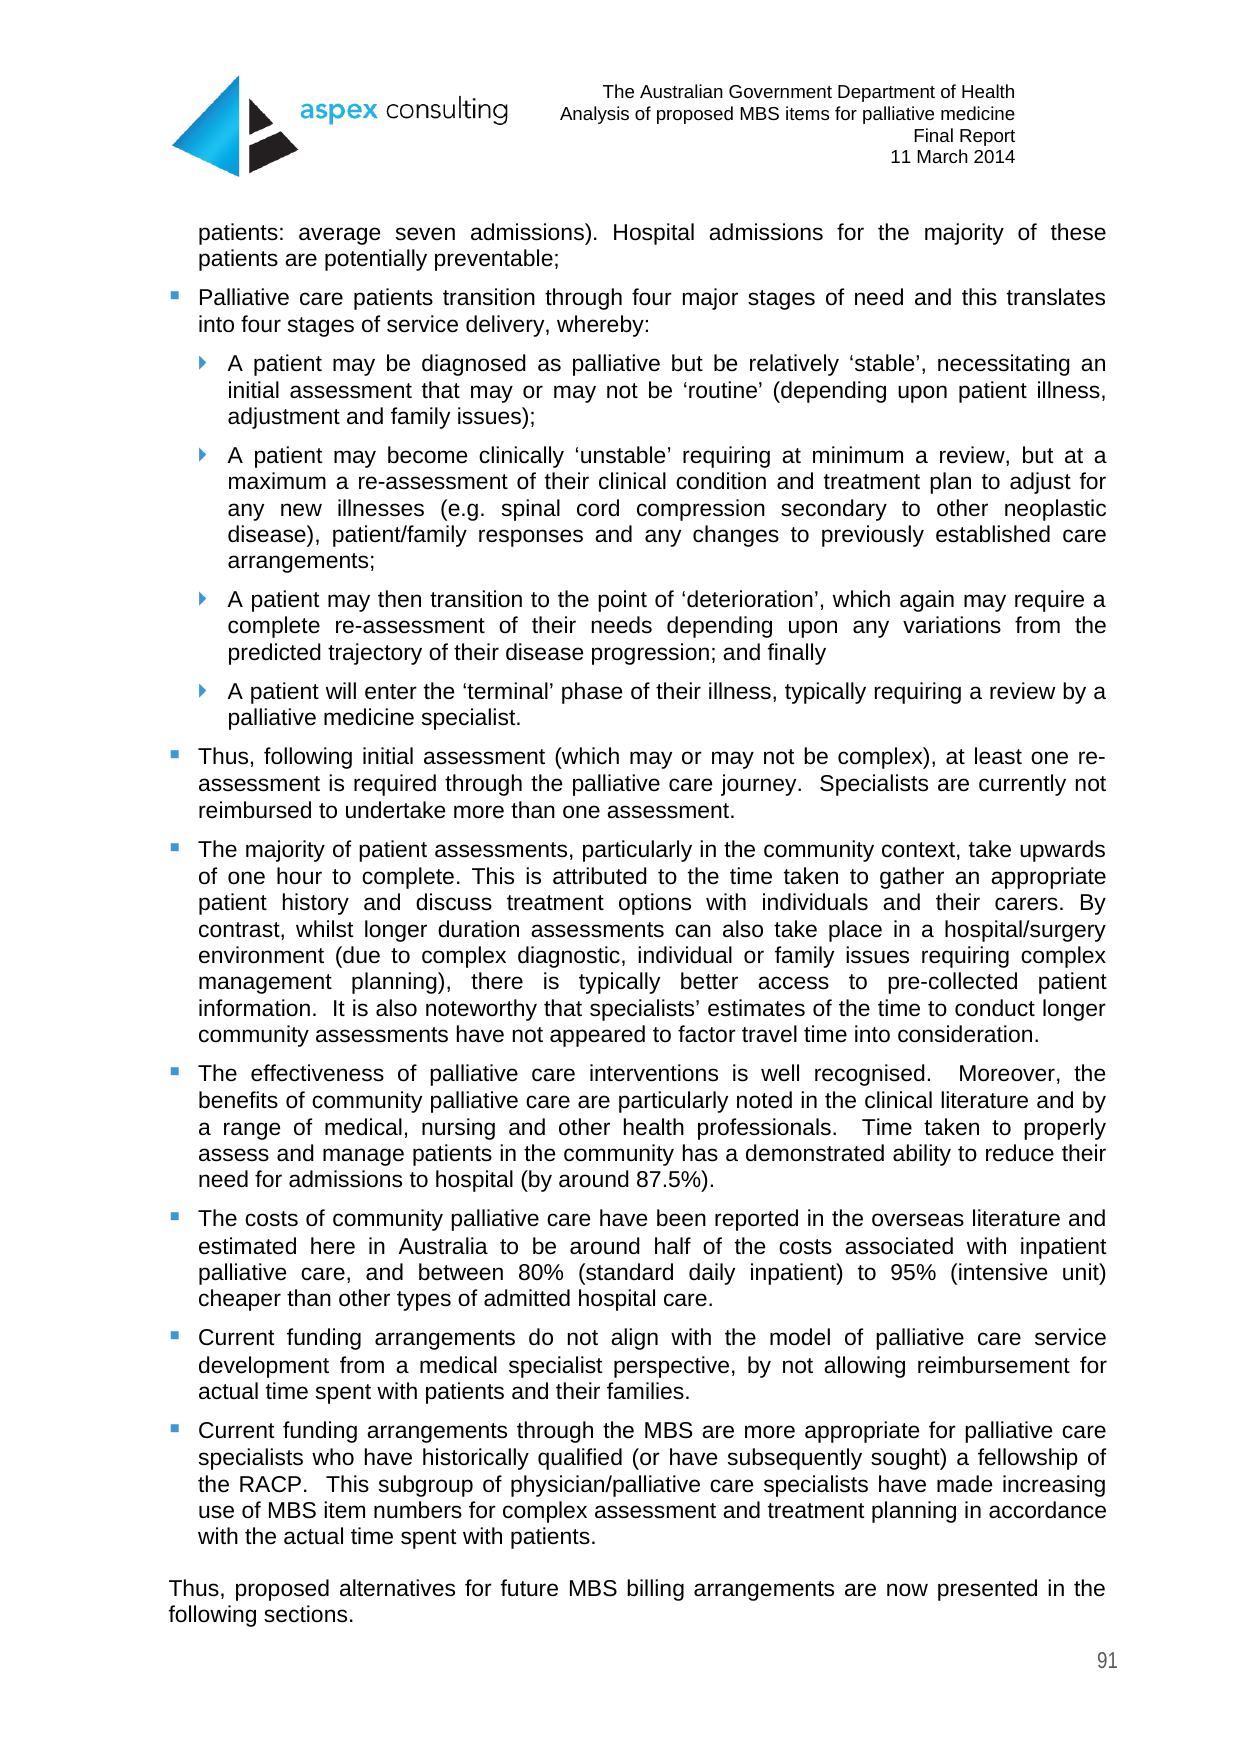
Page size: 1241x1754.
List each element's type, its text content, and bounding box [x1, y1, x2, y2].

text Current funding arrangements do not align with the model of palliative care service development from a medical specialist perspective, by not allowing reimbursement for actual time spent with patients and their families. [168, 1324, 1107, 1404]
text Palliative care patients transition through four major stages of need and this translates into four stages of service delivery, whereby: [168, 284, 1107, 338]
text A patient may become clinically ‘unstable’ requiring at minimum a review, but at a maximum a re-assessment of their clinical condition and treatment plan to adjust for any new illnesses (e.g. spinal cord compression secondary to other neoplastic disease), patient/family responses and any changes to previously established care arrangements; [192, 442, 1107, 574]
text A patient may then transition to the point of ‘deterioration’, which again may require a complete re-assessment of their needs depending upon any variations from the predicted trajectory of their disease progression; and finally [192, 586, 1107, 665]
text The costs of community palliative care have been reported in the overseas literature and estimated here in Australia to be around half of the costs associated with inpatient palliative care, and between 80% (standard daily inpatient) to 95% (intensive unit) cheaper than other types of admitted hospital care. [168, 1205, 1107, 1312]
picture [168, 73, 535, 194]
text The effectiveness of palliative care interventions is well recognised. Moreover, the benefits of community palliative care are particularly noted in the clinical literature and by a range of medical, nursing and other health professionals. Time taken to properly assess and manage patients in the community has a demonstrated ability to reduce their need for admissions to hospital (by around 87.5%). [168, 1060, 1107, 1193]
text A patient will enter the ‘terminal’ phase of their illness, typically requiring a review by a palliative medicine specialist. [192, 678, 1107, 730]
text A patient may be diagnosed as palliative but be relatively ‘stable’, necessitating an initial assessment that may or may not be ‘routine’ (depending upon patient illness, adjustment and family issues); [192, 350, 1107, 429]
text Thus, following initial assessment (which may or may not be complex), at least one re-assessment is required through the palliative care journey. Specialists are currently not reimbursed to undertake more than one assessment. [168, 743, 1107, 823]
text The majority of patient assessments, particularly in the community context, take upwards of one hour to complete. This is attributed to the time taken to gather an appropriate patient history and discuss treatment options with individuals and their carers. By contrast, whilst longer duration assessments can also take place in a hospital/surgery environment (due to complex diagnostic, individual or family issues requiring complex management planning), there is typically better access to pre-collected patient information. It is also noteworthy that specialists’ estimates of the time to conduct longer community assessments have not appeared to factor travel time into consideration. [168, 836, 1107, 1047]
text Thus, proposed alternatives for future MBS billing arrangements are now presented in the following sections. [168, 1574, 1107, 1627]
text Current funding arrangements through the MBS are more appropriate for palliative care specialists who have historically qualified (or have subsequently sought) a fellowship of the RACP. This subgroup of physician/palliative care specialists have made increasing use of MBS item numbers for complex assessment and treatment planning in accordance with the actual time spent with patients. [168, 1417, 1107, 1549]
